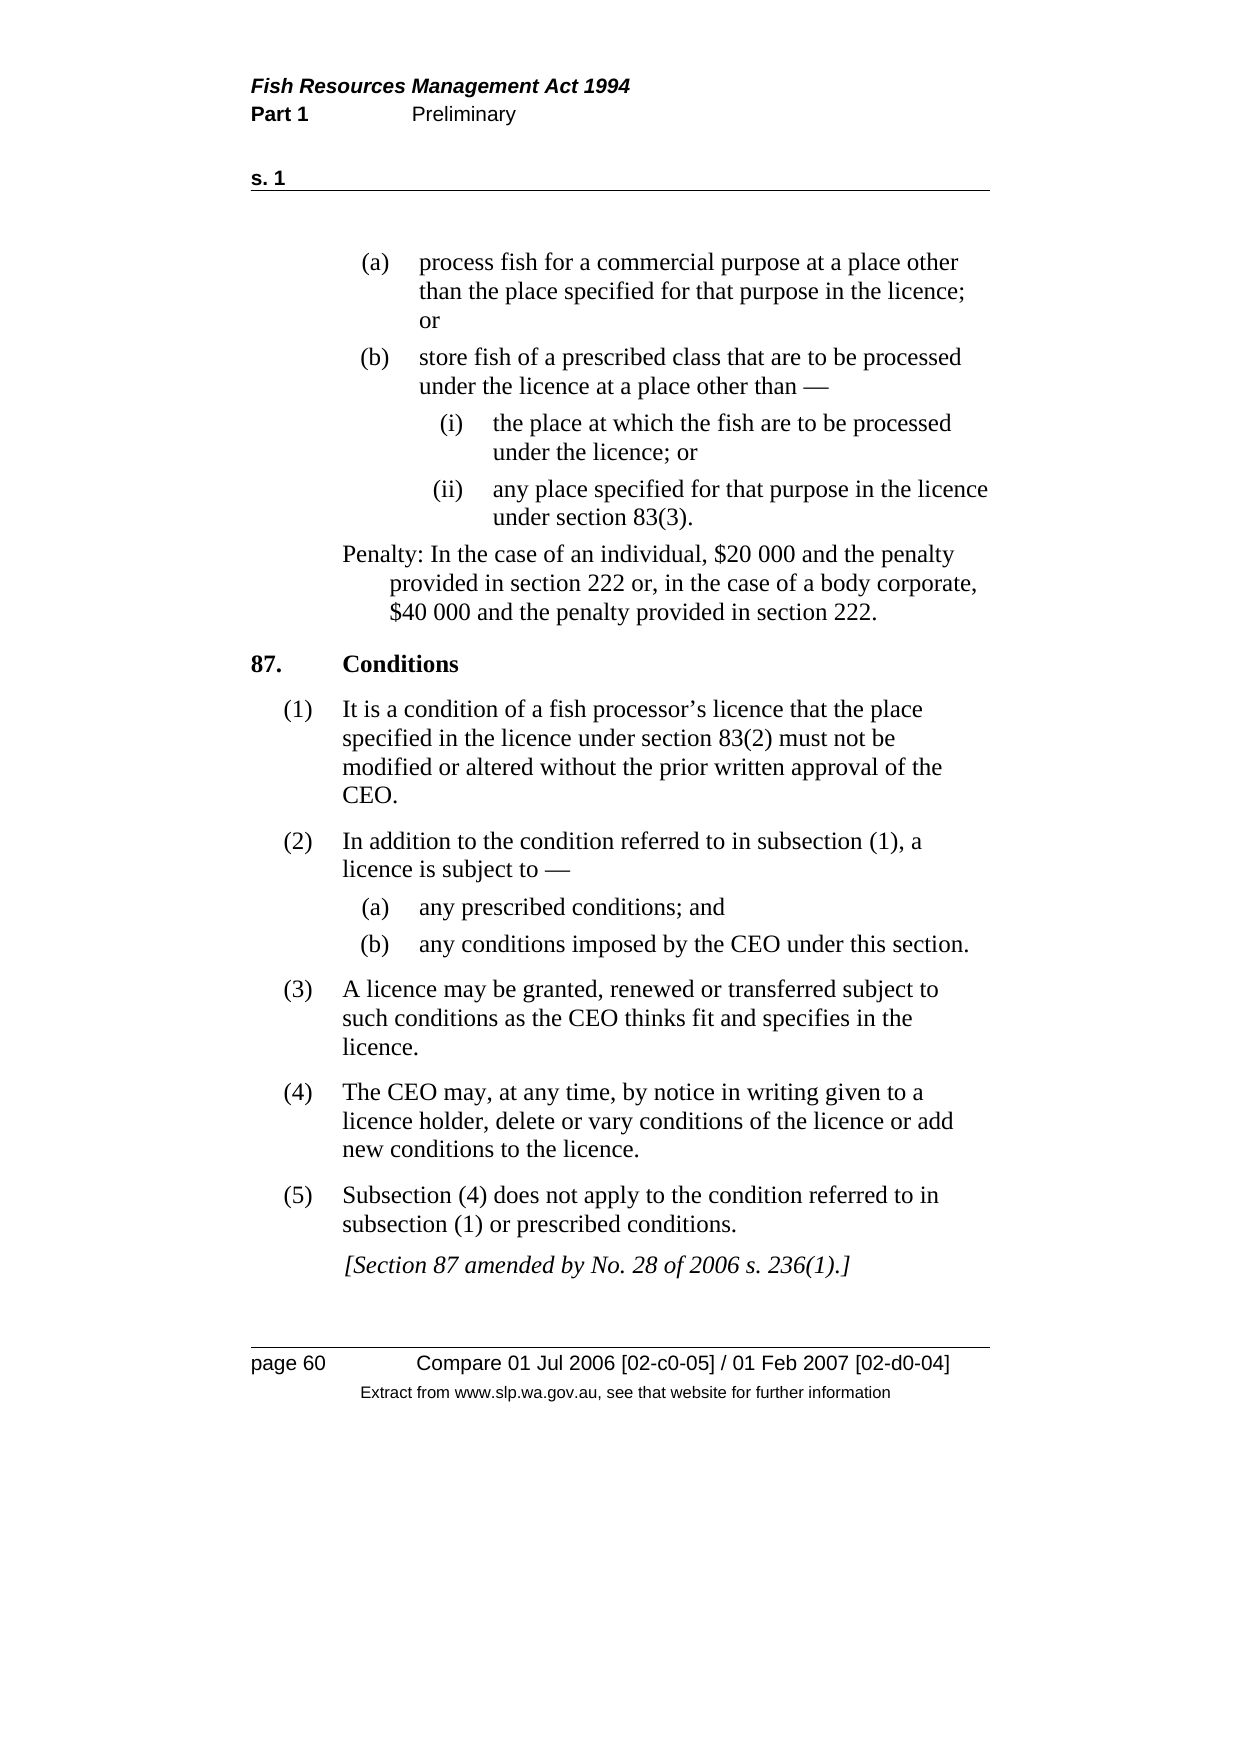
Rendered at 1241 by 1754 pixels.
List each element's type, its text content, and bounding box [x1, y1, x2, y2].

text (1) It is a condition of a fish processor’s licence that the place specified in the licence under section 83(2) must not be modified or altered without the prior written approval of the CEO. [251, 694, 990, 809]
text (4) The CEO may, at any time, by notice in writing given to a licence holder, delete or vary conditions of the licence or add new conditions to the licence. [251, 1077, 990, 1163]
text Penalty: In the case of an individual, $20 000 and the penalty provided in section 222 or, in the case of a body corporate, $40 000 and the penalty provided in section 222. [251, 539, 990, 626]
text (a) process fish for a commercial purpose at a place other than the place specified for that purpose in the licence; or [251, 247, 990, 334]
text (i) the place at which the fish are to be processed under the licence; or [251, 408, 990, 465]
subtitle 87. Conditions [251, 649, 990, 677]
text (2) In addition to the condition referred to in subsection (1), a licence is subject to — [251, 826, 990, 883]
text (5) Subsection (4) does not apply to the condition referred to in subsection (1) or prescribed conditions. [251, 1180, 990, 1237]
text (a) any prescribed conditions; and [251, 892, 990, 920]
text (b) any conditions imposed by the CEO under this section. [251, 929, 990, 957]
text (3) A licence may be granted, renewed or transferred subject to such conditions as the CEO thinks fit and specifies in the licence. [251, 974, 990, 1060]
text (ii) any place specified for that purpose in the licence under section 83(3). [251, 474, 990, 531]
text (b) store fish of a prescribed class that are to be processed under the licence at a place other than — [251, 342, 990, 399]
text [Section 87 amended by No. 28 of 2006 s. 236(1).] [251, 1250, 990, 1279]
